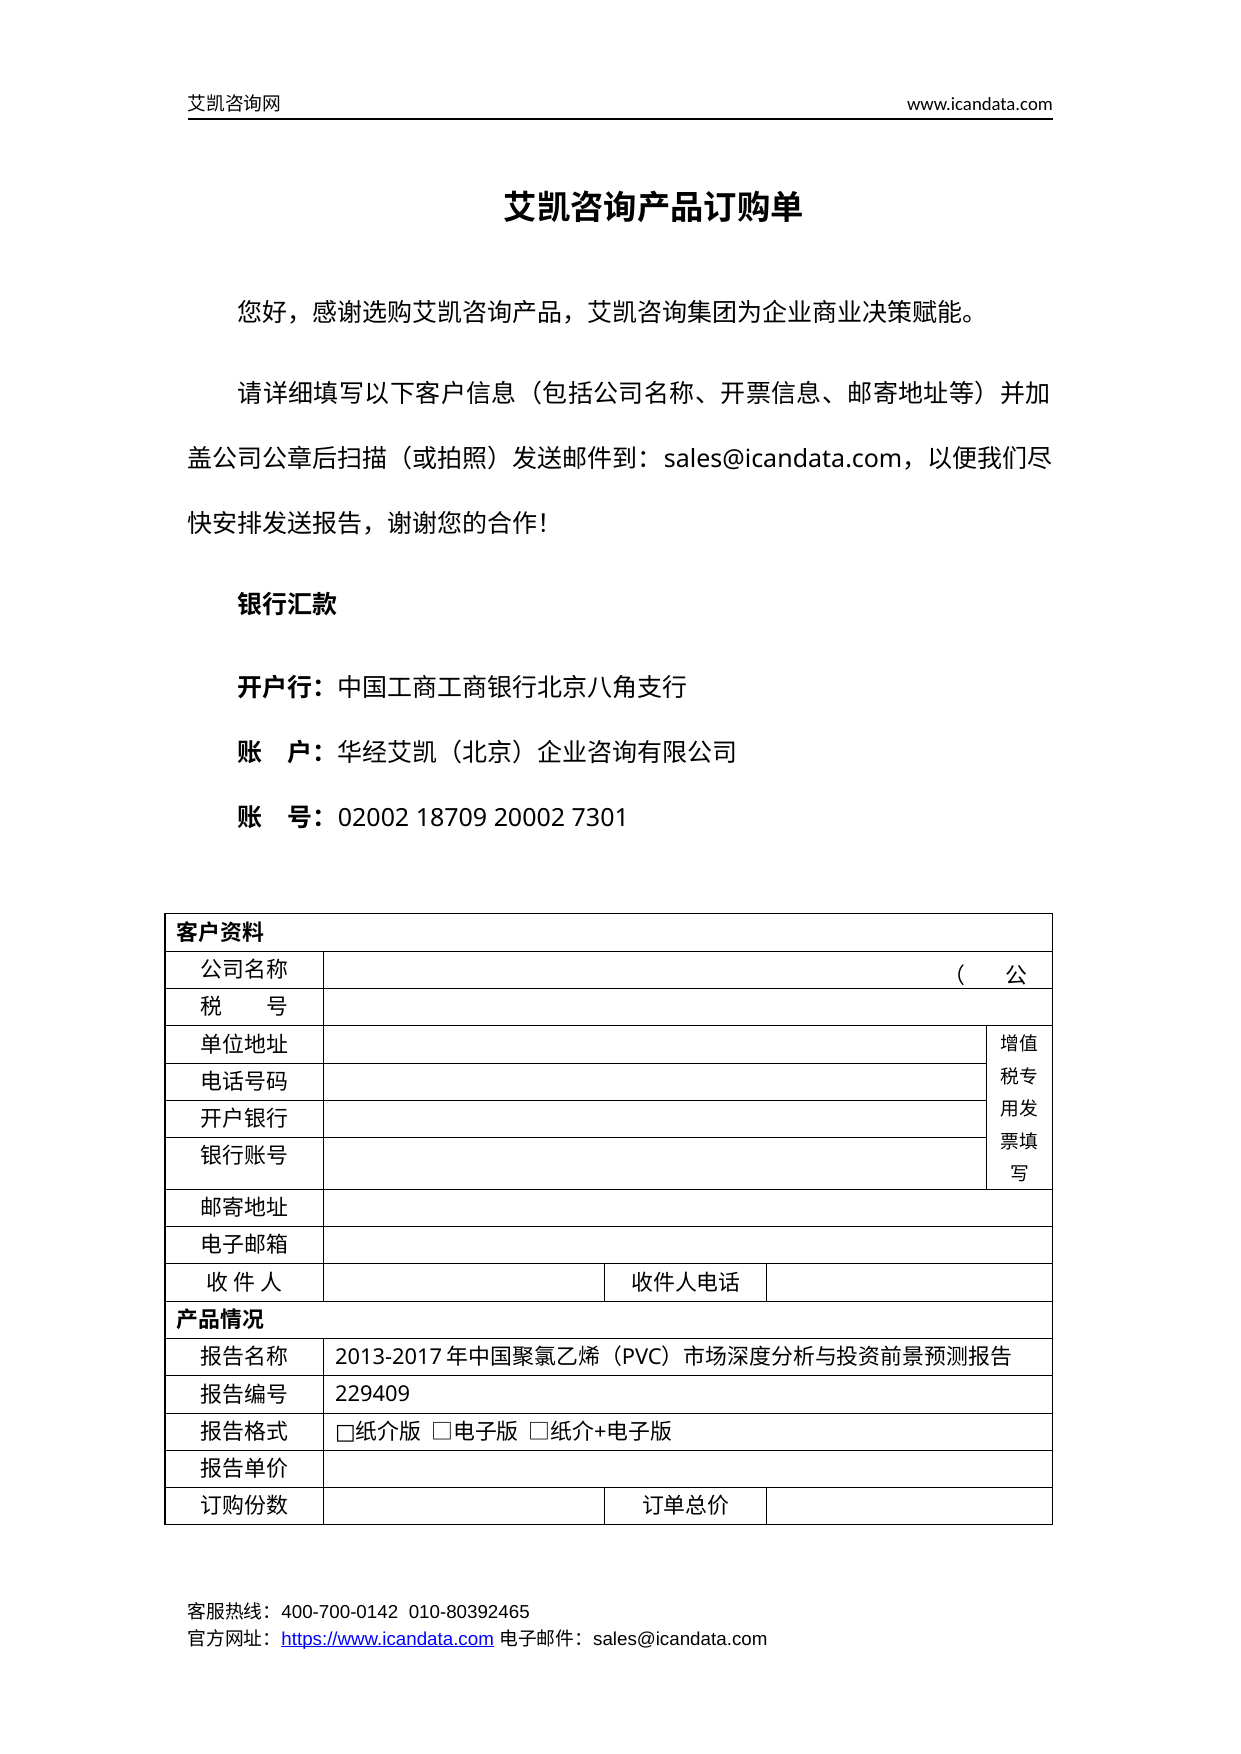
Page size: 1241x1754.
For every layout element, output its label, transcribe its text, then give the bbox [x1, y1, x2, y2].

text 银行汇款 [187, 570, 1053, 635]
table_cell [324, 1451, 1052, 1487]
table_cell 报告格式 [166, 1414, 323, 1450]
table_cell □纸介版 □电子版 □纸介+电子版 [324, 1414, 1052, 1450]
table_cell 邮寄地址 [166, 1190, 323, 1226]
table_cell 229409 [324, 1376, 1052, 1412]
table_cell [324, 952, 1052, 988]
text 账 号：02002 18709 20002 7301 [187, 783, 1053, 848]
table_cell 报告名称 [166, 1339, 323, 1375]
table_cell 报告编号 [166, 1376, 323, 1412]
table_cell [324, 1190, 1052, 1226]
table_cell [767, 1488, 1052, 1524]
table_cell 收 件 人 [166, 1264, 323, 1301]
table_cell [324, 1064, 986, 1100]
text 艾凯咨询产品订购单 [187, 172, 1053, 237]
table_cell 收件人电话 [605, 1264, 766, 1301]
table_cell [324, 989, 1052, 1025]
table_cell [324, 1026, 986, 1062]
table_cell [324, 1488, 604, 1524]
table_cell 单位地址 [166, 1026, 323, 1062]
table_cell 电子邮箱 [166, 1227, 323, 1263]
table_cell 电话号码 [166, 1064, 323, 1100]
table_cell [324, 1101, 986, 1137]
table_cell 开户银行 [166, 1101, 323, 1137]
text 请详细填写以下客户信息（包括公司名称、开票信息、邮寄地址等）并加盖公司公章后扫描（或拍照）发送邮件到：sales@icandata.com，以便我们尽快安排发送报告，谢谢您的合作！ [187, 359, 1053, 554]
table_cell 银行账号 [166, 1138, 323, 1189]
table_cell 产品情况 [166, 1302, 1052, 1338]
text 账 户：华经艾凯（北京）企业咨询有限公司 [187, 718, 1053, 783]
table_cell 订单总价 [605, 1488, 766, 1524]
table_cell [767, 1264, 1052, 1301]
table_cell [324, 1227, 1052, 1263]
table_cell 2013-2017年中国聚氯乙烯（PVC）市场深度分析与投资前景预测报告 [324, 1339, 1052, 1375]
text 您好，感谢选购艾凯咨询产品，艾凯咨询集团为企业商业决策赋能。 [187, 278, 1053, 343]
table_cell 公司名称 [166, 952, 323, 988]
table_cell 税 号 [166, 989, 323, 1025]
table_cell 增值税专用发票填写 [987, 1026, 1052, 1189]
table_cell 报告单价 [166, 1451, 323, 1487]
table_cell [324, 1138, 986, 1189]
text 开户行：中国工商工商银行北京八角支行 [187, 653, 1053, 718]
table_cell 订购份数 [166, 1488, 323, 1524]
table_header 客户资料 [166, 914, 1052, 951]
table_cell [324, 1264, 604, 1301]
